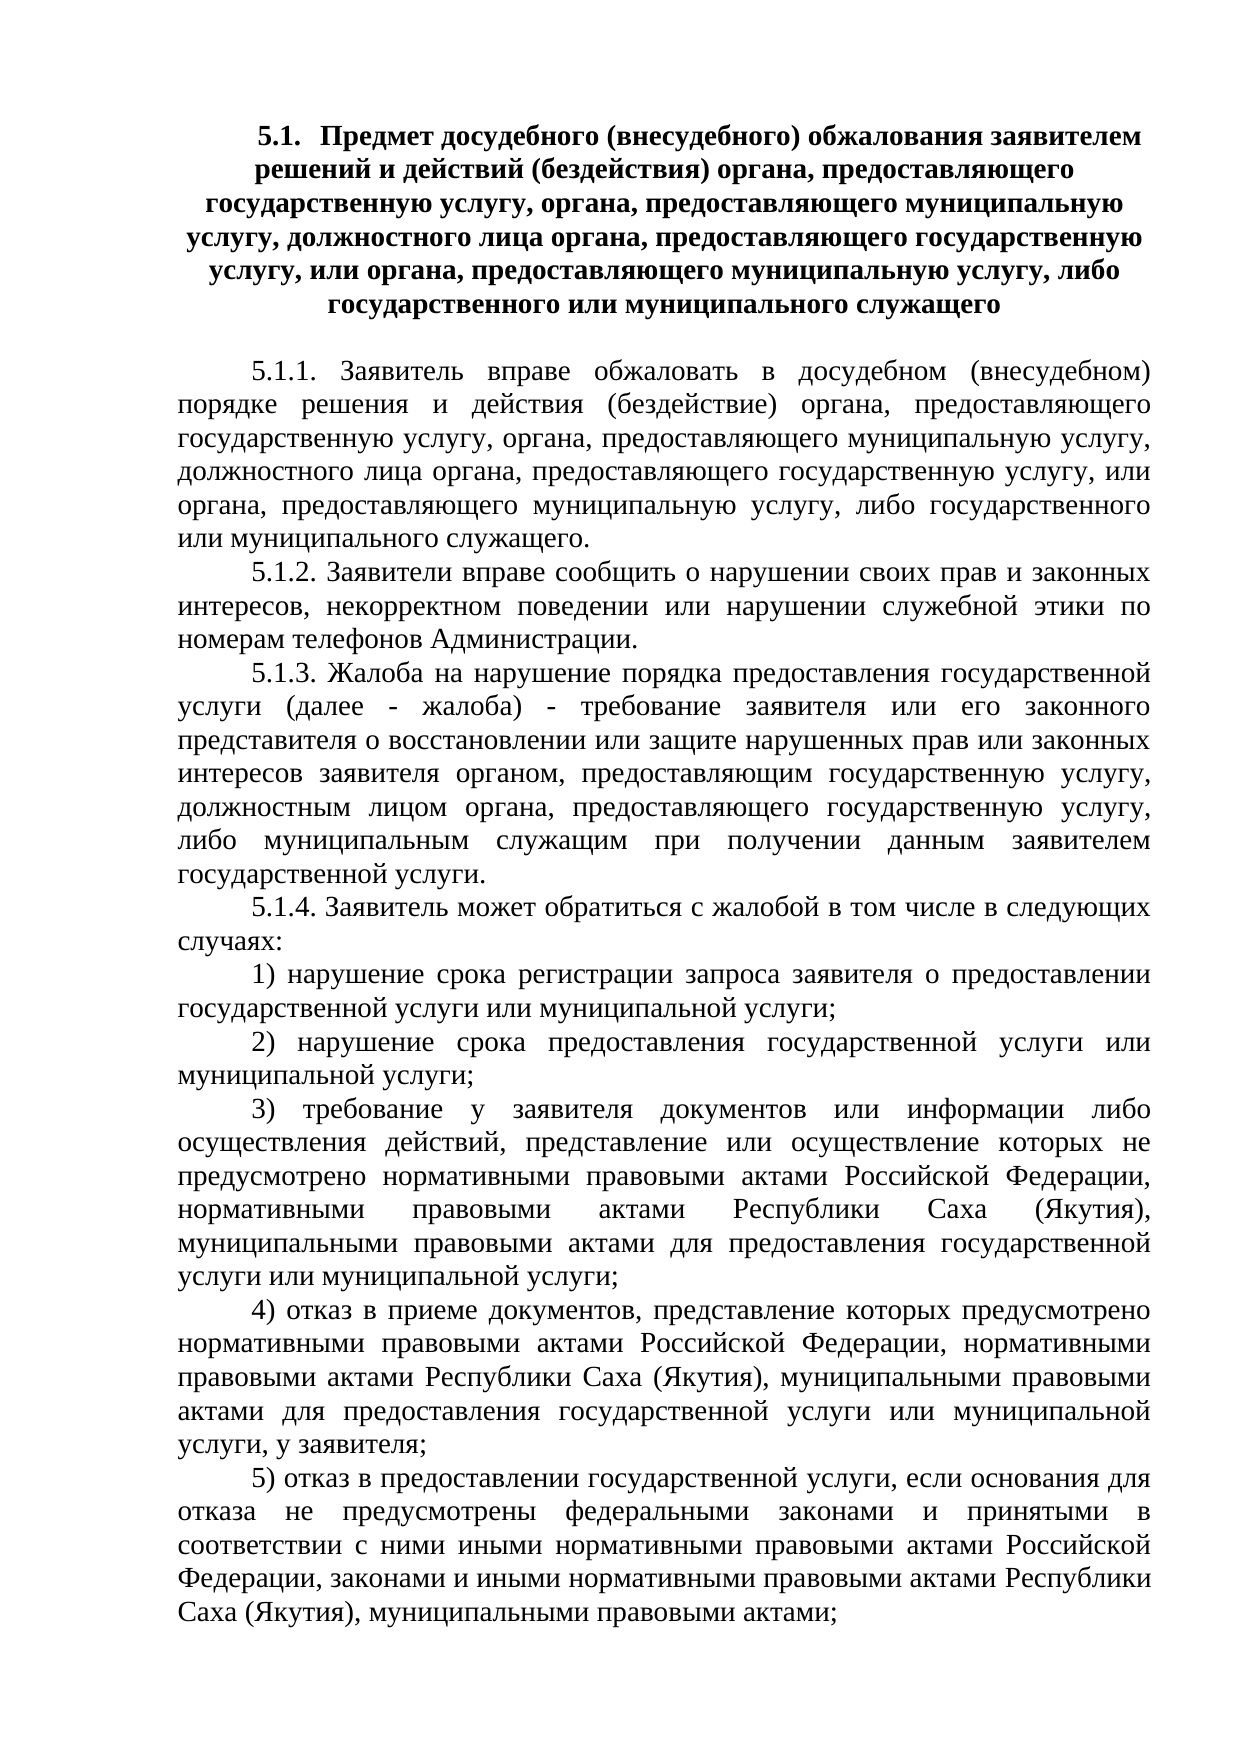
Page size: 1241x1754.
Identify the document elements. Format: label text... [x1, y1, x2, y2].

text 1) нарушение срока регистрации запроса заявителя о предоставлении государственной услуги или муниципальной услуги; [177, 957, 1152, 1024]
text 5) отказ в предоставлении государственной услуги, если основания для отказа не предусмотрены федеральными законами и принятыми в соответствии с ними иными нормативными правовыми актами Российской Федерации, законами и иными нормативными правовыми актами Республики Саха (Якутия), муниципальными правовыми актами; [177, 1460, 1152, 1627]
text 3) требование у заявителя документов или информации либо осуществления действий, представление или осуществление которых не предусмотрено нормативными правовыми актами Российской Федерации, нормативными правовыми актами Республики Саха (Якутия), муниципальными правовыми актами для предоставления государственной услуги или муниципальной услуги; [177, 1091, 1152, 1292]
text 5.1.3. Жалоба на нарушение порядка предоставления государственной услуги (далее - жалоба) - требование заявителя или его законного представителя о восстановлении или защите нарушенных прав или законных интересов заявителя органом, предоставляющим государственную услугу, должностным лицом органа, предоставляющего государственную услугу, либо муниципальным служащим при получении данным заявителем государственной услуги. [177, 655, 1152, 889]
text 5.1.2. Заявители вправе сообщить о нарушении своих прав и законных интересов, некорректном поведении или нарушении служебной этики по номерам телефонов Администрации. [177, 554, 1152, 655]
text 4) отказ в приеме документов, представление которых предусмотрено нормативными правовыми актами Российской Федерации, нормативными правовыми актами Республики Саха (Якутия), муниципальными правовыми актами для предоставления государственной услуги или муниципальной услуги, у заявителя; [177, 1292, 1152, 1460]
text 5.1.1. Заявитель вправе обжаловать в досудебном (внесудебном) порядке решения и действия (бездействие) органа, предоставляющего государственную услугу, органа, предоставляющего муниципальную услугу, должностного лица органа, предоставляющего государственную услугу, или органа, предоставляющего муниципальную услугу, либо государственного или муниципального служащего. [177, 353, 1152, 554]
list Предмет досудебного (внесудебного) обжалования заявителем решений и действий (бездействия) органа, предоставляющего государственную услугу, органа, предоставляющего муниципальную услугу, должностного лица органа, предоставляющего государственную услугу, или органа, предоставляющего муниципальную услугу, либо государственного или муниципального служащего [177, 118, 1152, 319]
text 5.1.4. Заявитель может обратиться с жалобой в том числе в следующих случаях: [177, 889, 1152, 957]
text 2) нарушение срока предоставления государственной услуги или муниципальной услуги; [177, 1024, 1152, 1091]
